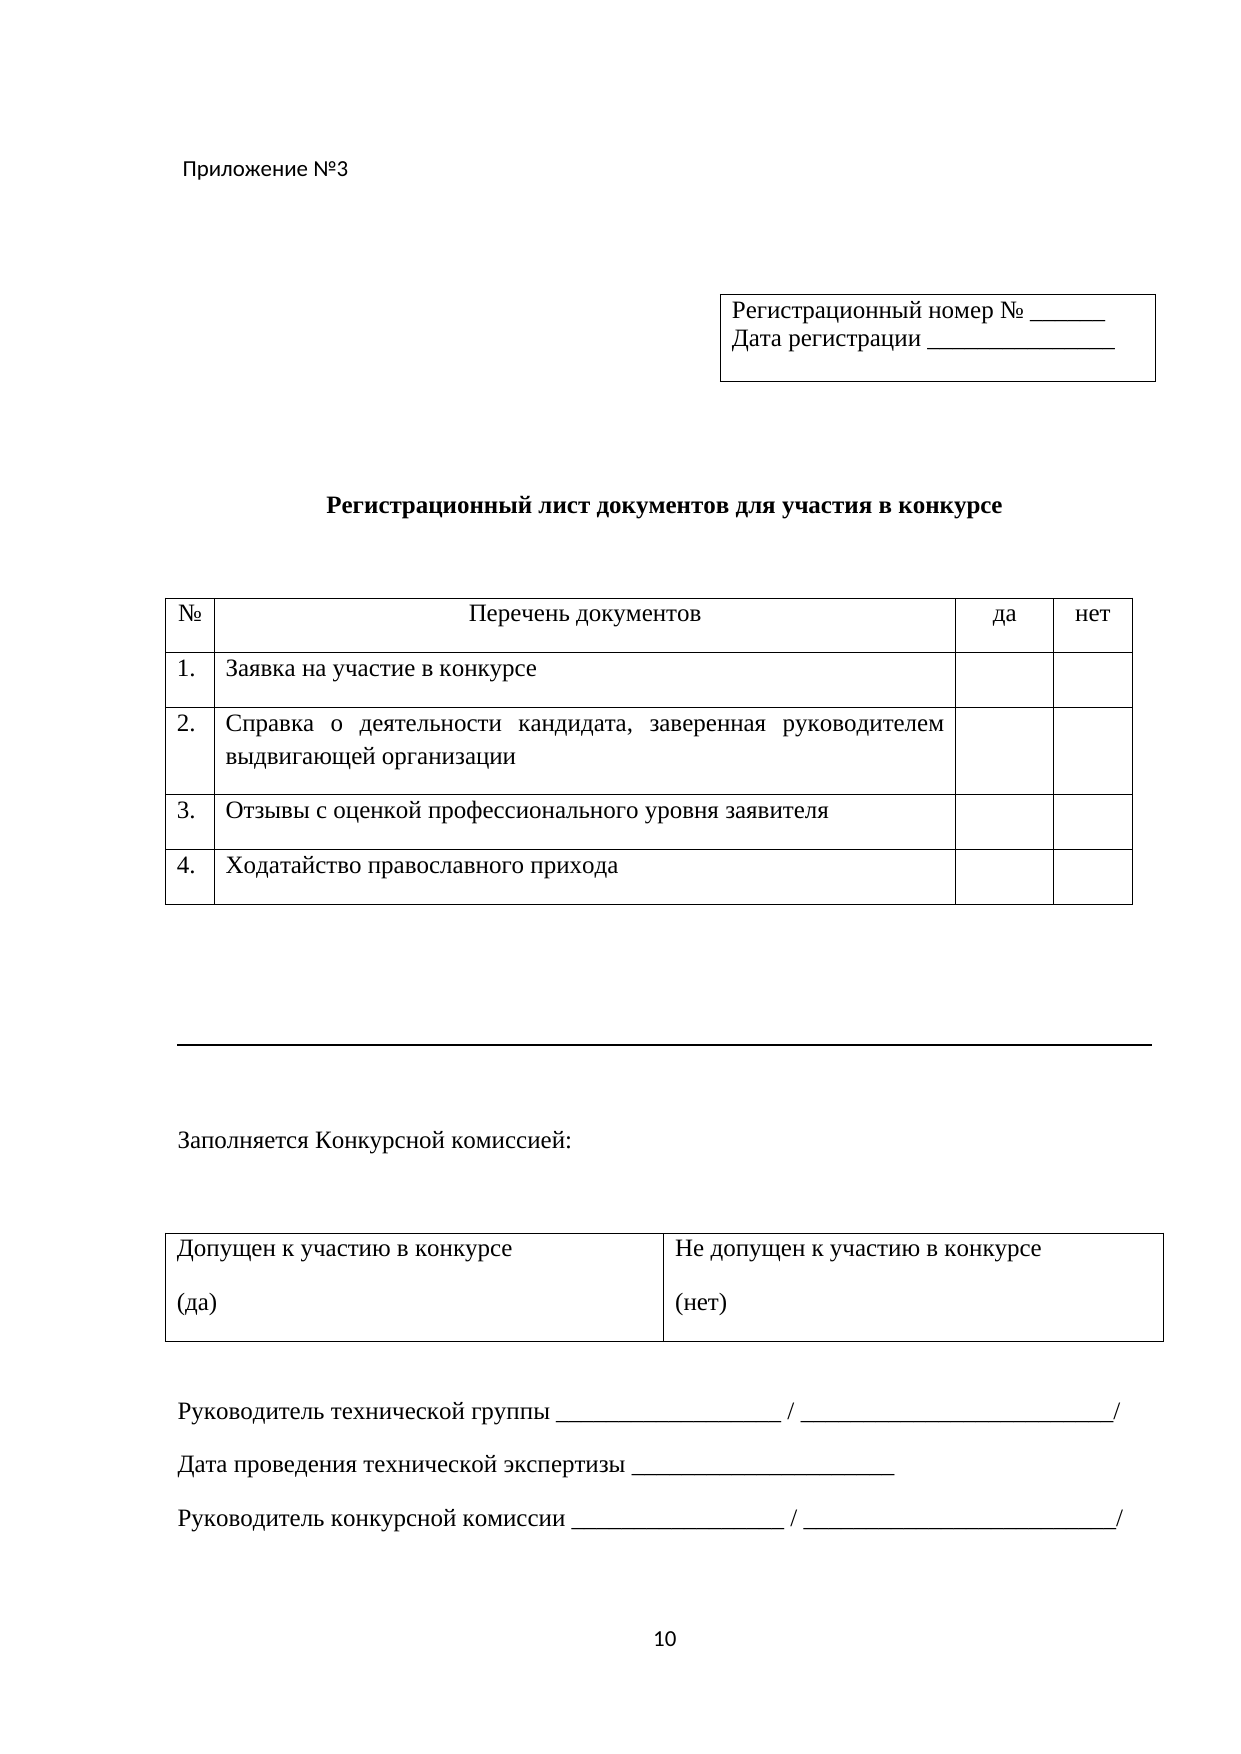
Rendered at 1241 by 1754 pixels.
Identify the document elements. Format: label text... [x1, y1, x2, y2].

table_header Допущен к участию в конкурсе (да) [166, 1234, 663, 1341]
table_cell Справка о деятельности кандидата, заверенная руководителем выдвигающей организации [215, 708, 955, 794]
table_cell [956, 850, 1053, 904]
table_header № [166, 599, 214, 652]
table_cell Отзывы с оценкой профессионального уровня заявителя [215, 795, 955, 849]
text Дата проведения технической экспертизы _____________________ [177, 1449, 1152, 1478]
table_header Не допущен к участию в конкурсе (нет) [664, 1234, 1163, 1341]
table_header да [956, 599, 1053, 652]
text Заполняется Конкурсной комиссией: [177, 1125, 1152, 1153]
table_cell 3. [166, 795, 214, 849]
text Приложение №3 [177, 154, 1152, 182]
table_cell 1. [166, 653, 214, 707]
table_cell 4. [166, 850, 214, 904]
table_header нет [1054, 599, 1132, 652]
text Руководитель конкурсной комиссии _________________ / _________________________/ [177, 1503, 1152, 1532]
table_cell 2. [166, 708, 214, 794]
table_cell [1054, 795, 1132, 849]
table_header Регистрационный номер № ______ Дата регистрации _______________ [721, 295, 1155, 381]
table_header Перечень документов [215, 599, 955, 652]
table_cell [956, 653, 1053, 707]
table_cell [1054, 708, 1132, 794]
table_cell Заявка на участие в конкурсе [215, 653, 955, 707]
text Регистрационный лист документов для участия в конкурсе [177, 490, 1152, 518]
text Руководитель технической группы __________________ / _________________________/ [177, 1396, 1152, 1424]
table_cell [1054, 653, 1132, 707]
table_cell [956, 708, 1053, 794]
table_cell [956, 795, 1053, 849]
table_cell [1054, 850, 1132, 904]
table_cell Ходатайство православного прихода [215, 850, 955, 904]
